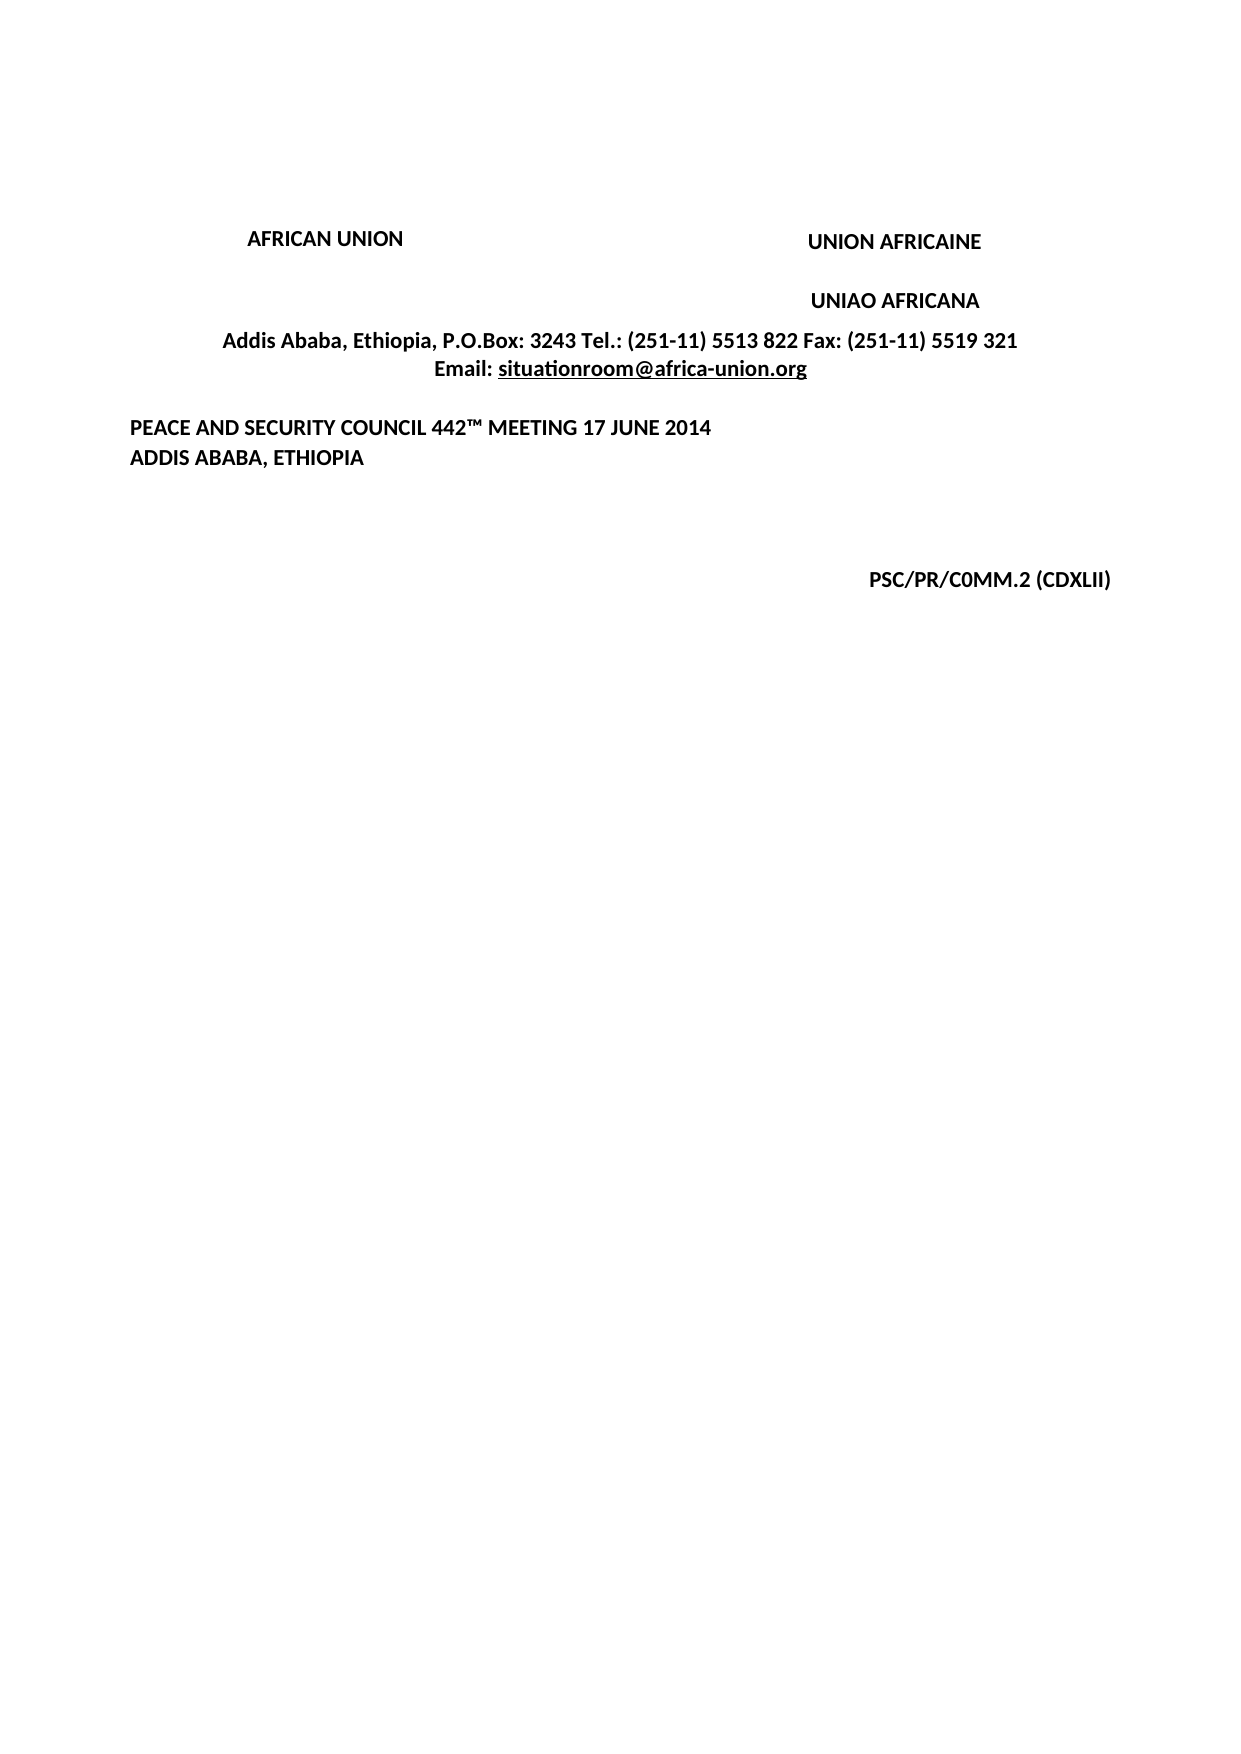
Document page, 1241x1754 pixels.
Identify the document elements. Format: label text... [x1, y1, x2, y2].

text AFRICAN UNION [247, 224, 423, 252]
text UNION AFRICAINE [808, 227, 1001, 255]
text UNIAO AFRICANA [811, 286, 1000, 314]
text Email: situationroom@africa-union.org [130, 354, 1111, 382]
text PSC/PR/C0MM.2 (CDXLII) [130, 565, 1111, 593]
text PEACE AND SECURITY COUNCIL 442™ MEETING 17 JUNE 2014 [130, 413, 1111, 441]
text Addis Ababa, Ethiopia, P.O.Box: 3243 Tel.: (251-11) 5513 822 Fax: (251-11) 5519 321 [130, 326, 1111, 354]
text ADDIS ABABA, ETHIOPIA [130, 443, 1111, 471]
